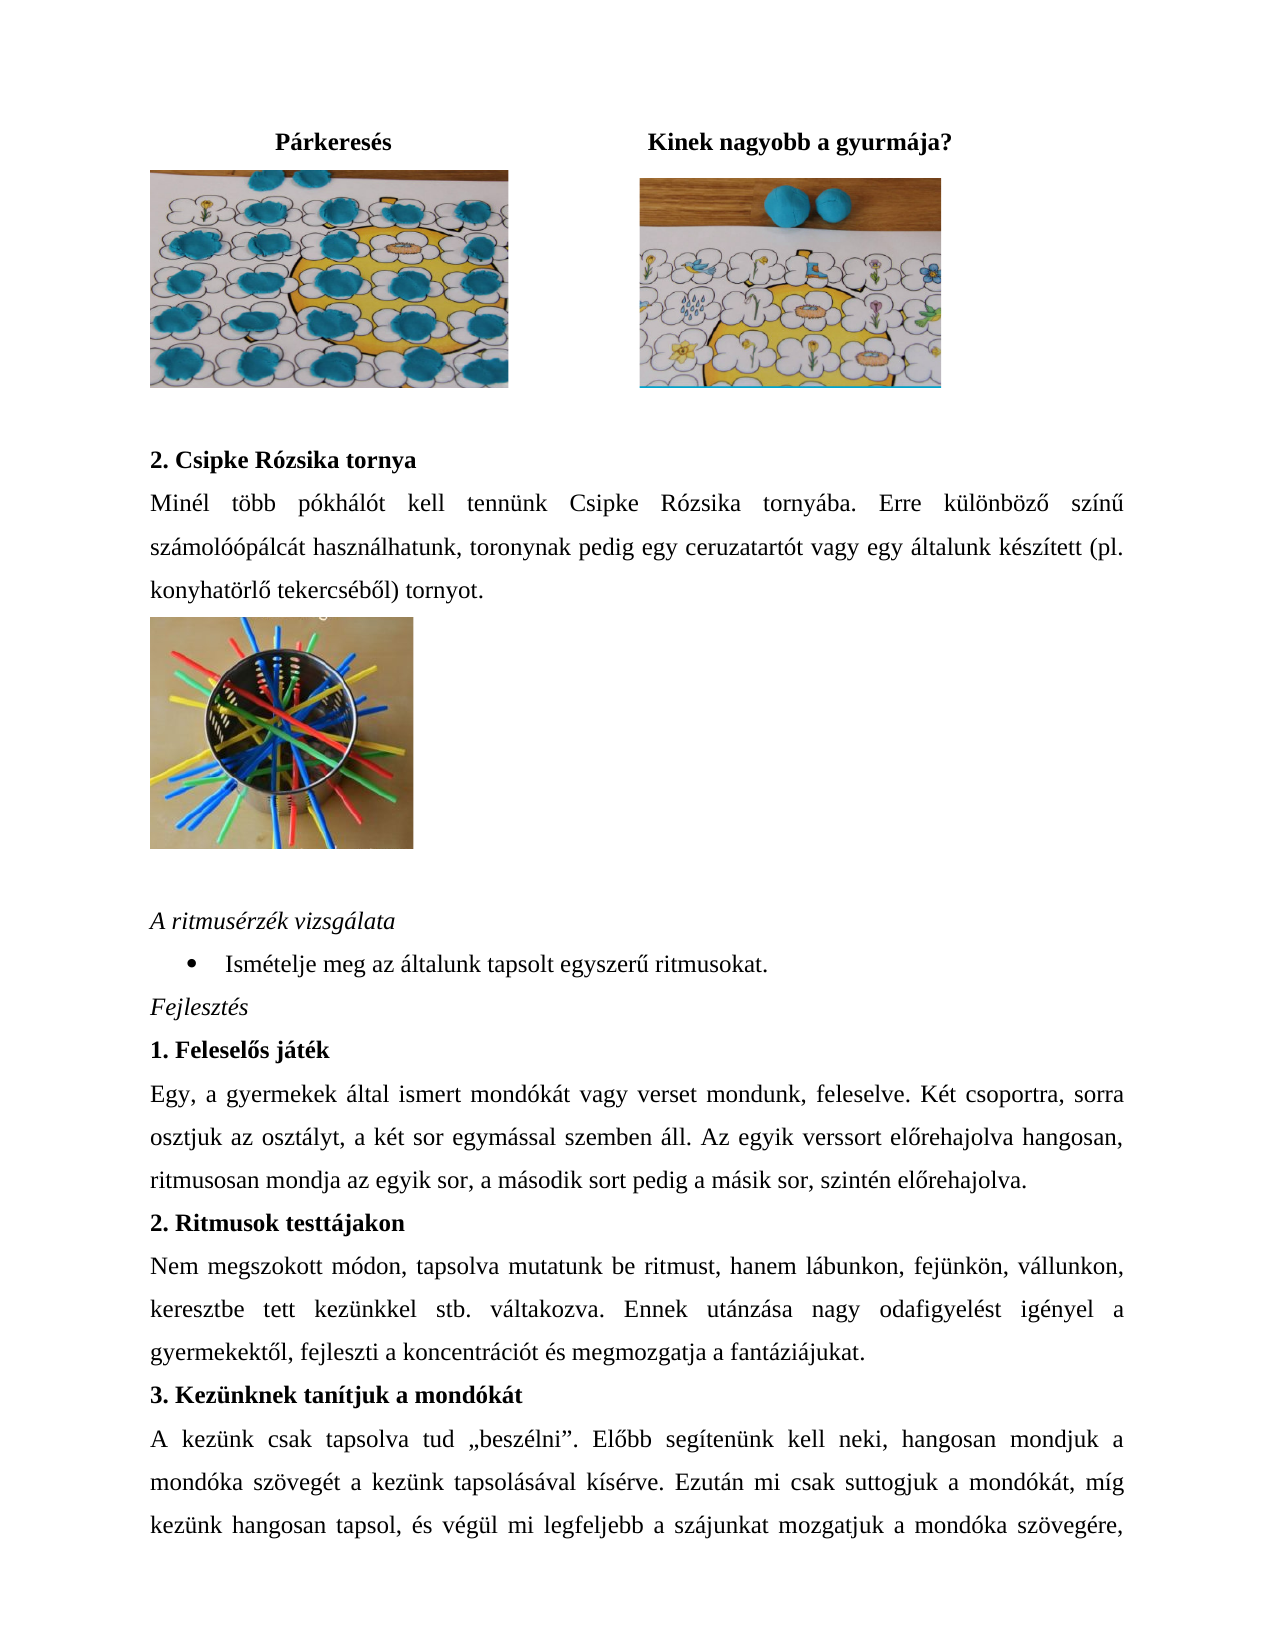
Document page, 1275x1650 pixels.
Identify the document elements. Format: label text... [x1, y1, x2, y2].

picture [150, 617, 414, 849]
text Egy, a gyermekek által ismert mondókát vagy verset mondunk, feleselve. Két csoportra, sorra osztjuk az osztályt, a két sor egymással szemben áll. Az egyik verssort előrehajolva hangosan, ritmusosan mondja az egyik sor, a második sort pedig a másik sor, szintén előrehajolva. [150, 1079, 1125, 1194]
picture [639, 178, 942, 386]
text 1. Feleselős játék [150, 1036, 1125, 1064]
text 2. Ritmusok testtájakon [150, 1208, 1125, 1237]
text Fejlesztés [150, 992, 1125, 1021]
picture [150, 170, 509, 388]
list Párkeresés Kinek nagyobb a gyurmája? [150, 127, 1125, 156]
list Ismételje meg az általunk tapsolt egyszerű ritmusokat. [187, 949, 1125, 978]
list 2. Csipke Rózsika tornya [150, 445, 1125, 474]
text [150, 1424, 1125, 1539]
list Minél több pókhálót kell tennünk Csipke Rózsika tornyába. Erre különböző színű számolóópálcát használhatunk, toronynak pedig egy ceruzatartót vagy egy általunk készített (pl. konyhatörlő tekercséből) tornyot. [150, 488, 1125, 603]
text Nem megszokott módon, tapsolva mutatunk be ritmust, hanem lábunkon, fejünkön, vállunkon, keresztbe tett kezünkkel stb. váltakozva. Ennek utánzása nagy odafigyelést igényel a gyermekektől, fejleszti a koncentrációt és megmozgatja a fantáziájukat. [150, 1251, 1125, 1366]
text 3. Kezünknek tanítjuk a mondókát [150, 1381, 1125, 1409]
list A ritmusérzék vizsgálata [150, 906, 1125, 935]
